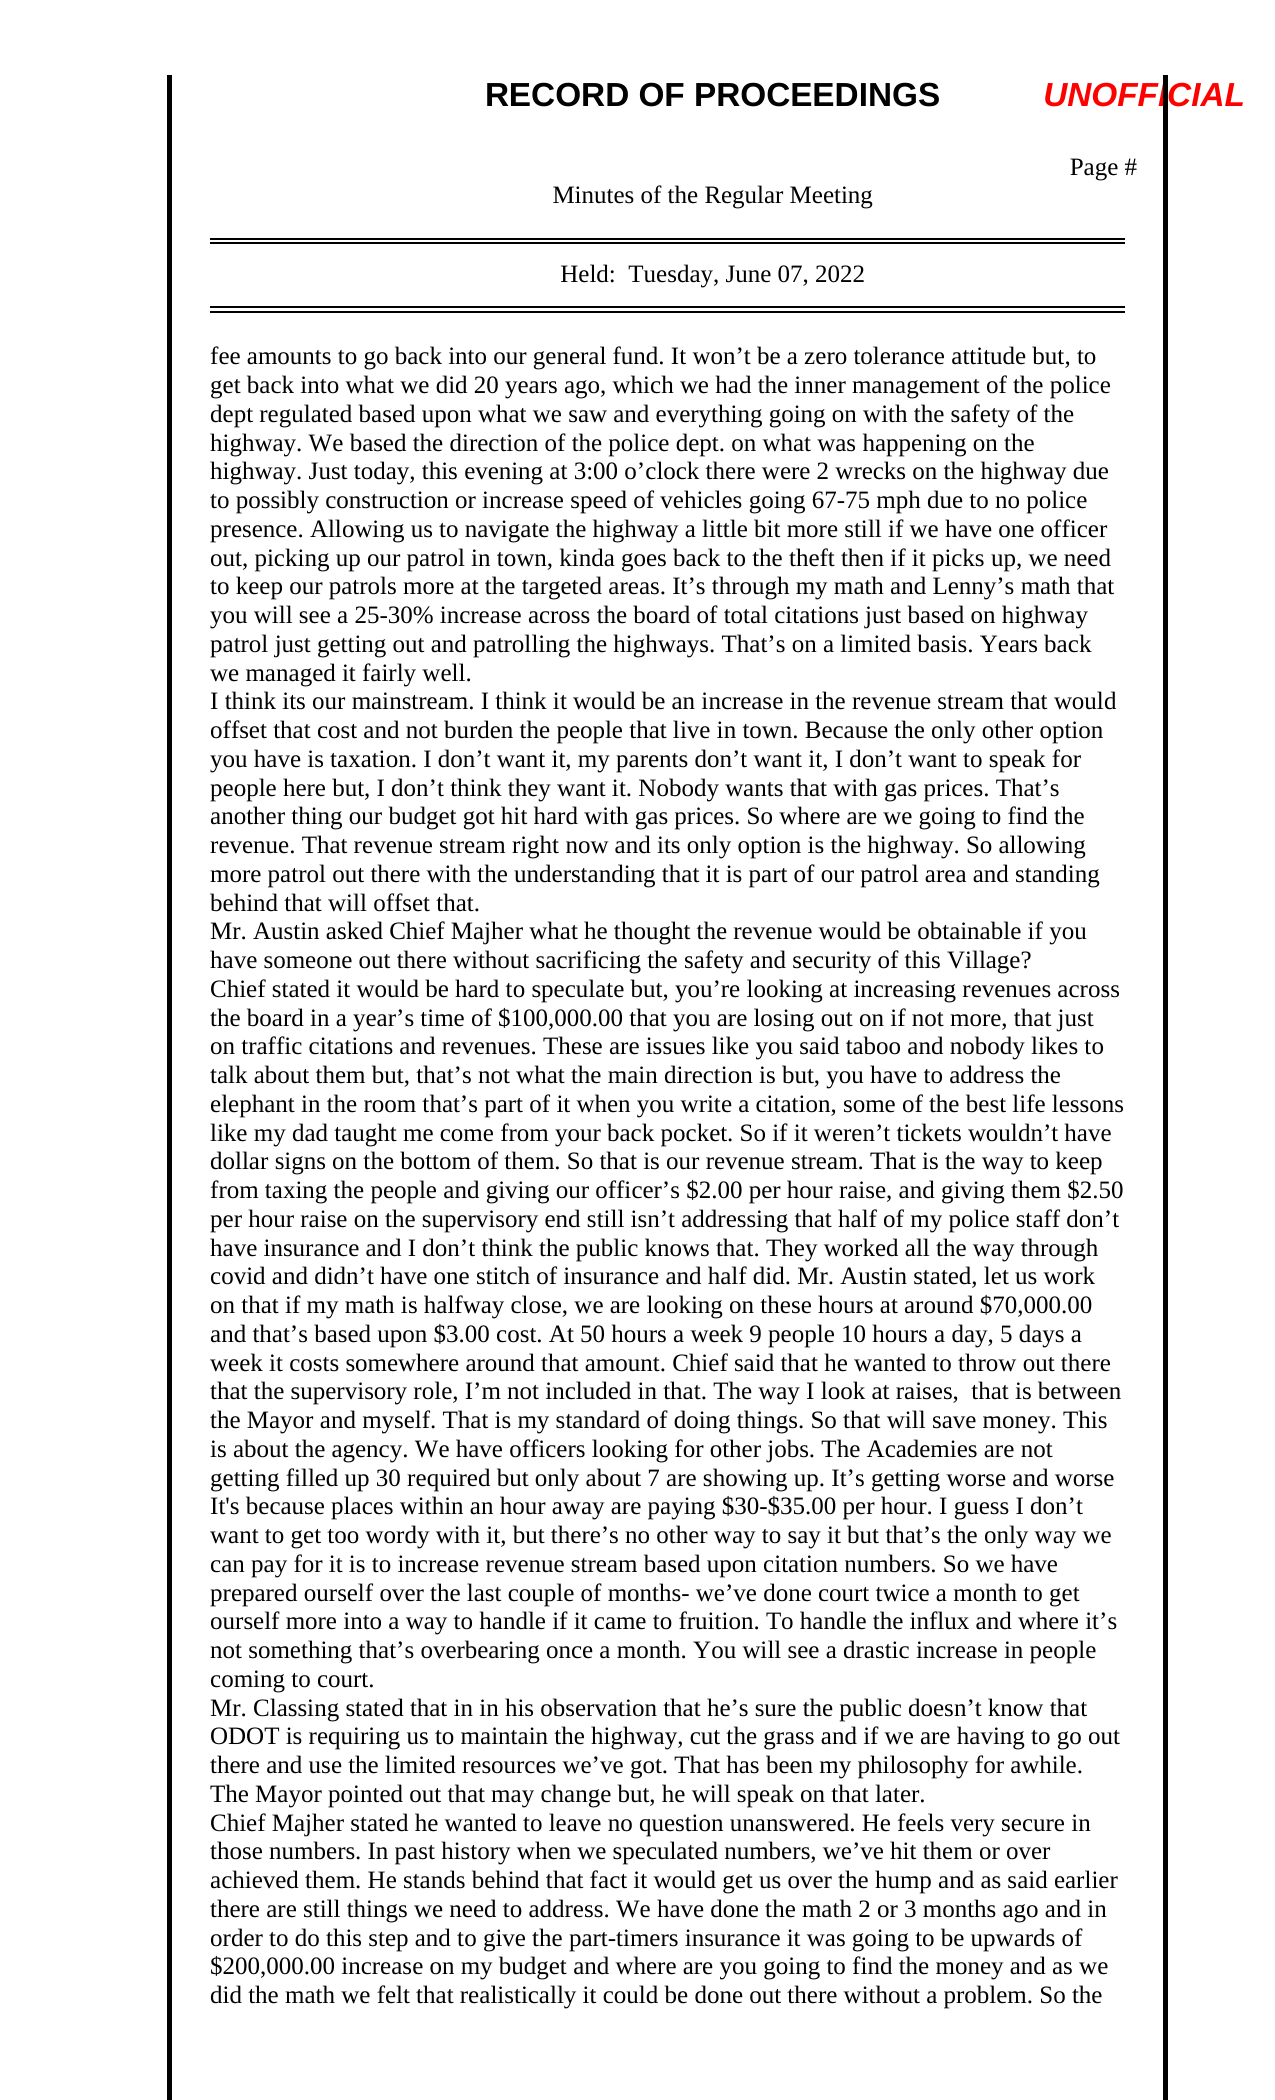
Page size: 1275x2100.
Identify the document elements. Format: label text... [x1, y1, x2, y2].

text It's because places within an hour away are paying $30-$35.00 per hour. I guess I don’t want to get too wordy with it, but there’s no other way to say it but that’s the only way we can pay for it is to increase revenue stream based upon citation numbers. So we have prepared ourself over the last couple of months- we’ve done court twice a month to get ourself more into a way to handle if it came to fruition. To handle the influx and where it’s not something that’s overbearing once a month. You will see a drastic increase in people coming to court. [210, 1491, 1125, 1693]
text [210, 1808, 1125, 2009]
text Chief stated it would be hard to speculate but, you’re looking at increasing revenues across the board in a year’s time of $100,000.00 that you are losing out on if not more, that just on traffic citations and revenues. These are issues like you said taboo and nobody likes to talk about them but, that’s not what the main direction is but, you have to address the elephant in the room that’s part of it when you write a citation, some of the best life lessons like my dad taught me come from your back pocket. So if it weren’t tickets wouldn’t have dollar signs on the bottom of them. So that is our revenue stream. That is the way to keep from taxing the people and giving our officer’s $2.00 per hour raise, and giving them $2.50 per hour raise on the supervisory end still isn’t addressing that half of my police staff don’t have insurance and I don’t think the public knows that. They worked all the way through covid and didn’t have one stitch of insurance and half did. Mr. Austin stated, let us work on that if my math is halfway close, we are looking on these hours at around $70,000.00 and that’s based upon $3.00 cost. At 50 hours a week 9 people 10 hours a day, 5 days a week it costs somewhere around that amount. Chief said that he wanted to throw out there that the supervisory role, I’m not included in that. The way I look at raises, that is between the Mayor and myself. That is my standard of doing things. So that will save money. This is about the agency. We have officers looking for other jobs. The Academies are not getting filled up 30 required but only about 7 are showing up. It’s getting worse and worse [210, 974, 1125, 1491]
text Mr. Classing stated that in in his observation that he’s sure the public doesn’t know that ODOT is requiring us to maintain the highway, cut the grass and if we are having to go out there and use the limited resources we’ve got. That has been my philosophy for awhile. The Mayor pointed out that may change but, he will speak on that later. [210, 1693, 1125, 1808]
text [210, 341, 1125, 686]
text Mr. Austin asked Chief Majher what he thought the revenue would be obtainable if you have someone out there without sacrificing the safety and security of this Village? [210, 916, 1125, 974]
text I think its our mainstream. I think it would be an increase in the revenue stream that would offset that cost and not burden the people that live in town. Because the only other option you have is taxation. I don’t want it, my parents don’t want it, I don’t want to speak for people here but, I don’t think they want it. Nobody wants that with gas prices. That’s another thing our budget got hit hard with gas prices. So where are we going to find the revenue. That revenue stream right now and its only option is the highway. So allowing more patrol out there with the understanding that it is part of our patrol area and standing behind that will offset that. [210, 686, 1125, 916]
